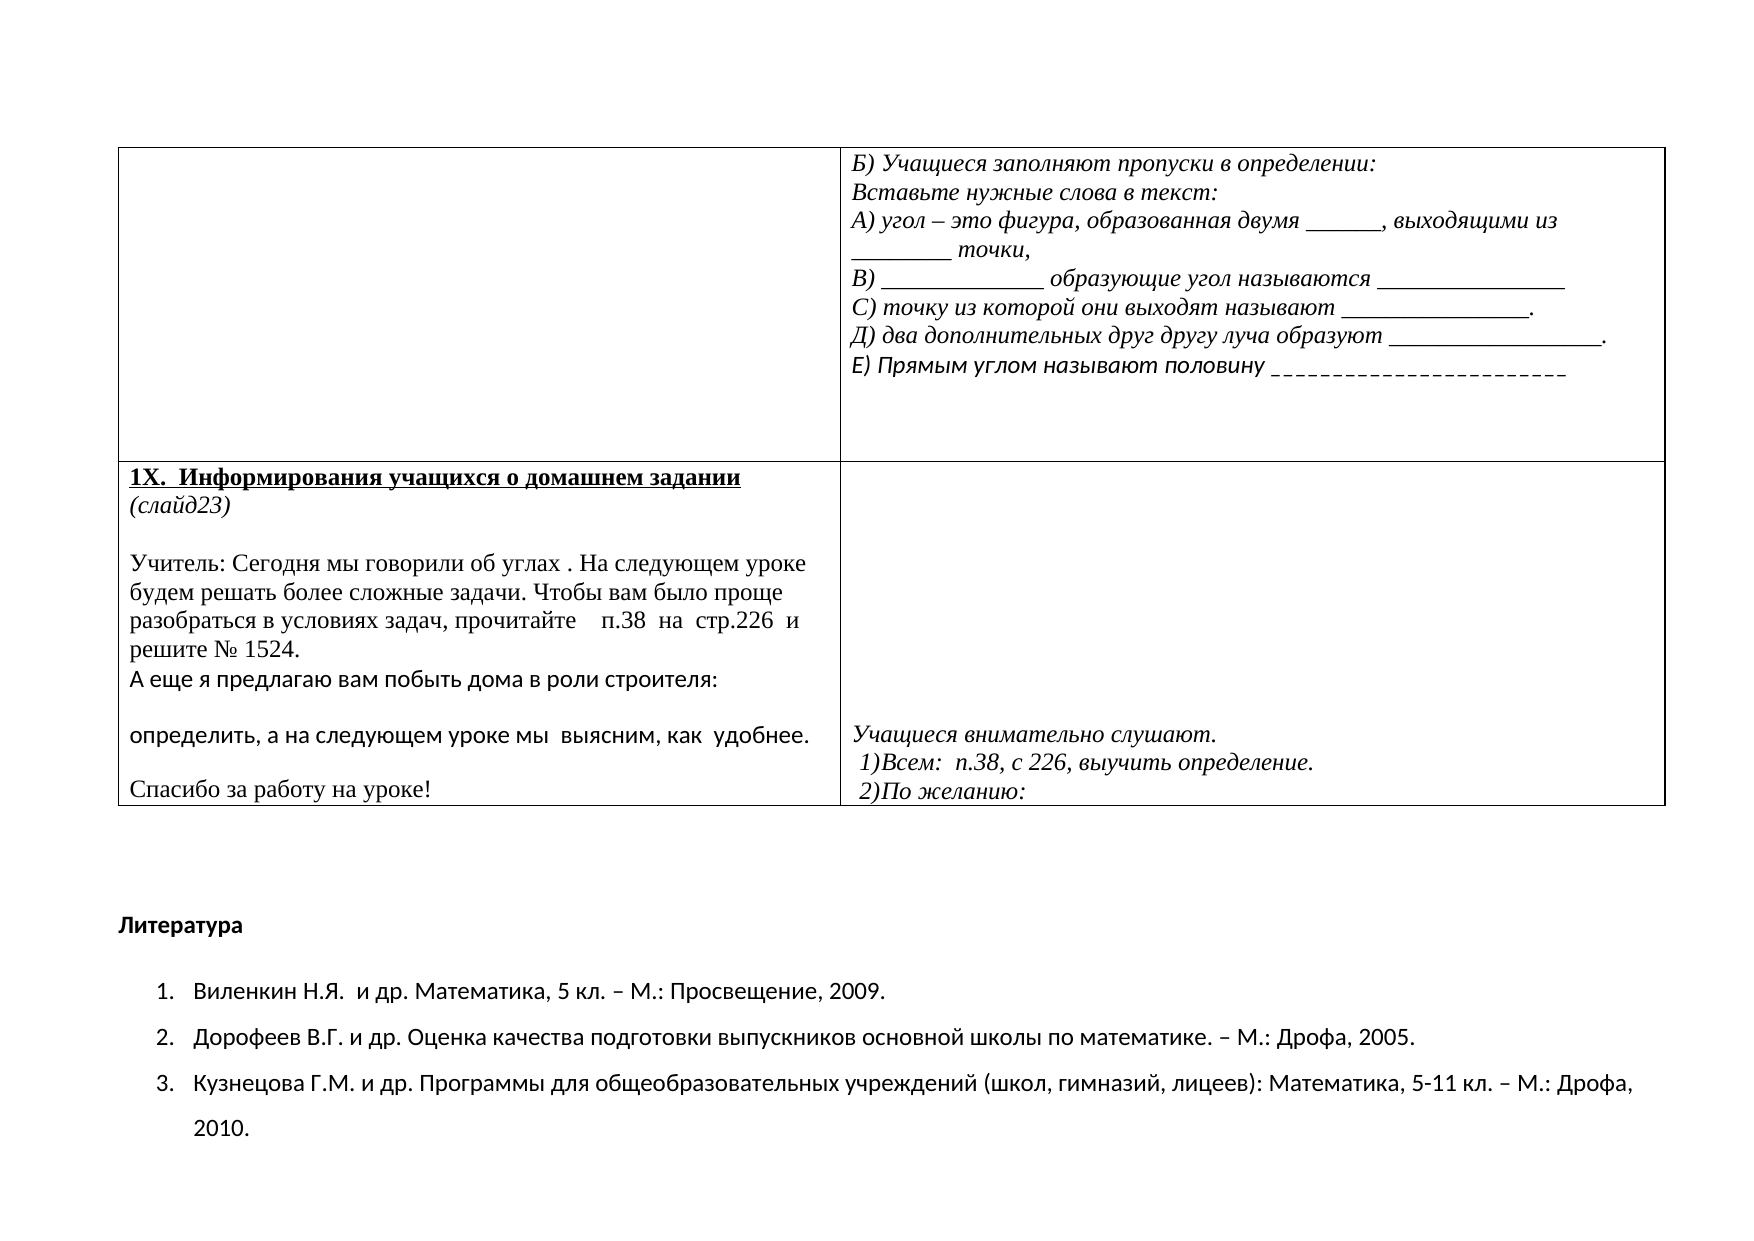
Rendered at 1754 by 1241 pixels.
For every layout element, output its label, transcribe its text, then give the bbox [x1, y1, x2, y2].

list Виленкин Н.Я. и др. Математика, 5 кл. – М.: Просвещение, 2009. [156, 975, 1636, 1006]
table_cell 1X. Информирования учащихся о домашнем задании (слайд23) Учитель: Сегодня мы говорили об углах . На следующем уроке будем решать более сложные задачи. Чтобы вам было проще разобраться в условиях задач, прочитайте п.38 на стр.226 и решите № 1524. А еще я предлагаю вам побыть дома в роли строителя: определить, а на следующем уроке мы выясним, как удобнее. Спасибо за работу на уроке! [119, 462, 840, 805]
table_cell Учащиеся внимательно слушают. Всем: п.38, с 226, выучить определение. По желанию: [841, 462, 1664, 805]
list Кузнецова Г.М. и др. Программы для общеобразовательных учреждений (школ, гимназий, лицеев): Математика, 5-11 кл. – М.: Дрофа, 2010. [156, 1067, 1636, 1143]
list Дорофеев В.Г. и др. Оценка качества подготовки выпускников основной школы по математике. – М.: Дрофа, 2005. [156, 1021, 1636, 1052]
text Литература [118, 909, 1636, 939]
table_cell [119, 148, 840, 461]
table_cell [841, 148, 1664, 461]
